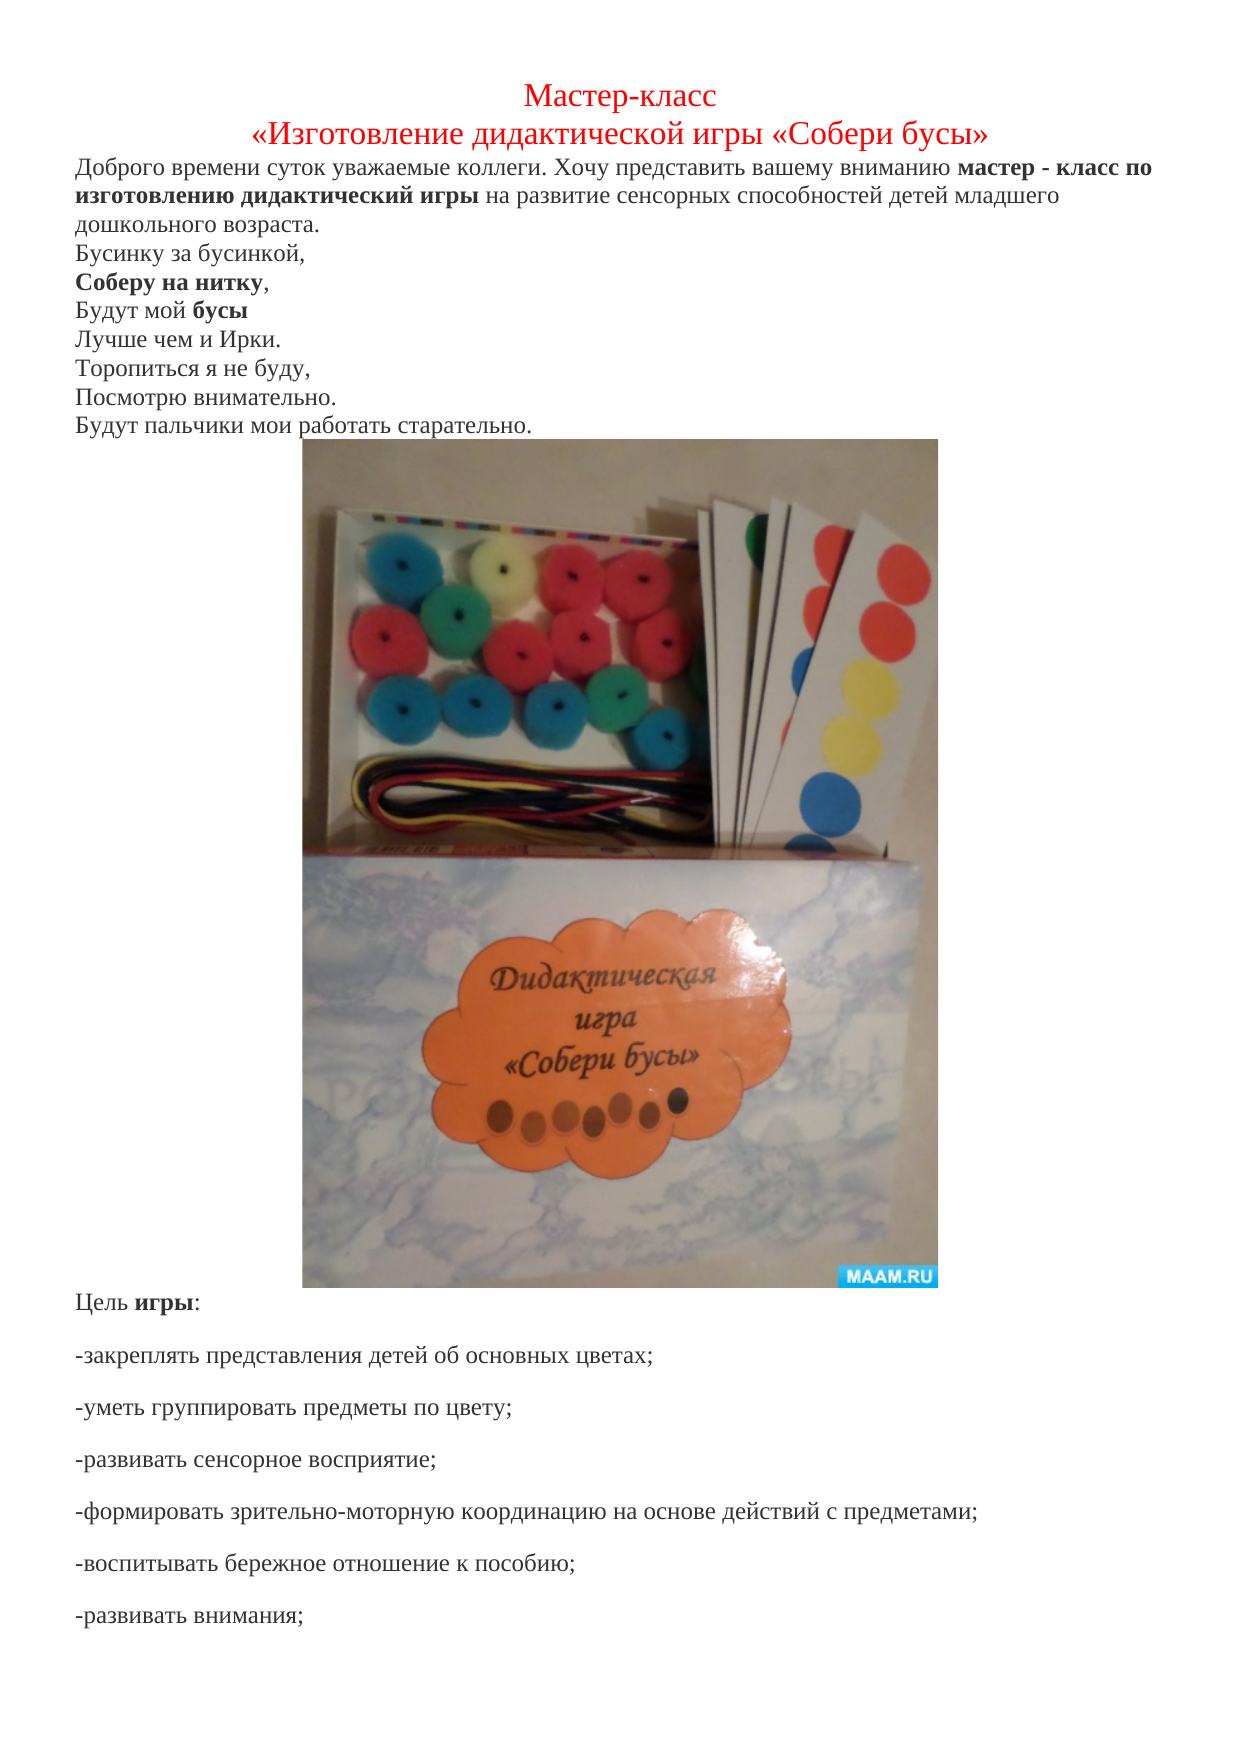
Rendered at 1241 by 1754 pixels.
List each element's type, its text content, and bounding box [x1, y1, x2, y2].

text Посмотрю внимательно. [75, 382, 1165, 410]
text Будут пальчики мои работать старательно. [75, 410, 1165, 439]
text Будут мой бусы [75, 295, 1165, 324]
text «Изготовление дидактической игры «Собери бусы» [75, 113, 1165, 152]
text Бусинку за бусинкой, [75, 238, 1165, 267]
text -воспитывать бережное отношение к пособию; [75, 1548, 1165, 1577]
text -формировать зрительно-моторную координацию на основе действий с предметами; [75, 1496, 1165, 1525]
text Цель игры: [75, 1287, 1165, 1316]
text Торопиться я не буду, [75, 353, 1165, 382]
text Соберу на нитку, [75, 267, 1165, 295]
text Доброго времени суток уважаемые коллеги. Хочу представить вашему вниманию мастер - класс по изготовлению дидактический игры на развитие сенсорных способностей детей младшего дошкольного возраста. [75, 152, 1165, 238]
picture [302, 439, 939, 1288]
text -развивать внимания; [75, 1601, 1165, 1629]
text -уметь группировать предметы по цвету; [75, 1392, 1165, 1421]
text -развивать сенсорное восприятие; [75, 1444, 1165, 1473]
text Мастер-класс [75, 75, 1165, 113]
text -закреплять представления детей об основных цветах; [75, 1340, 1165, 1368]
text Лучше чем и Ирки. [75, 324, 1165, 353]
